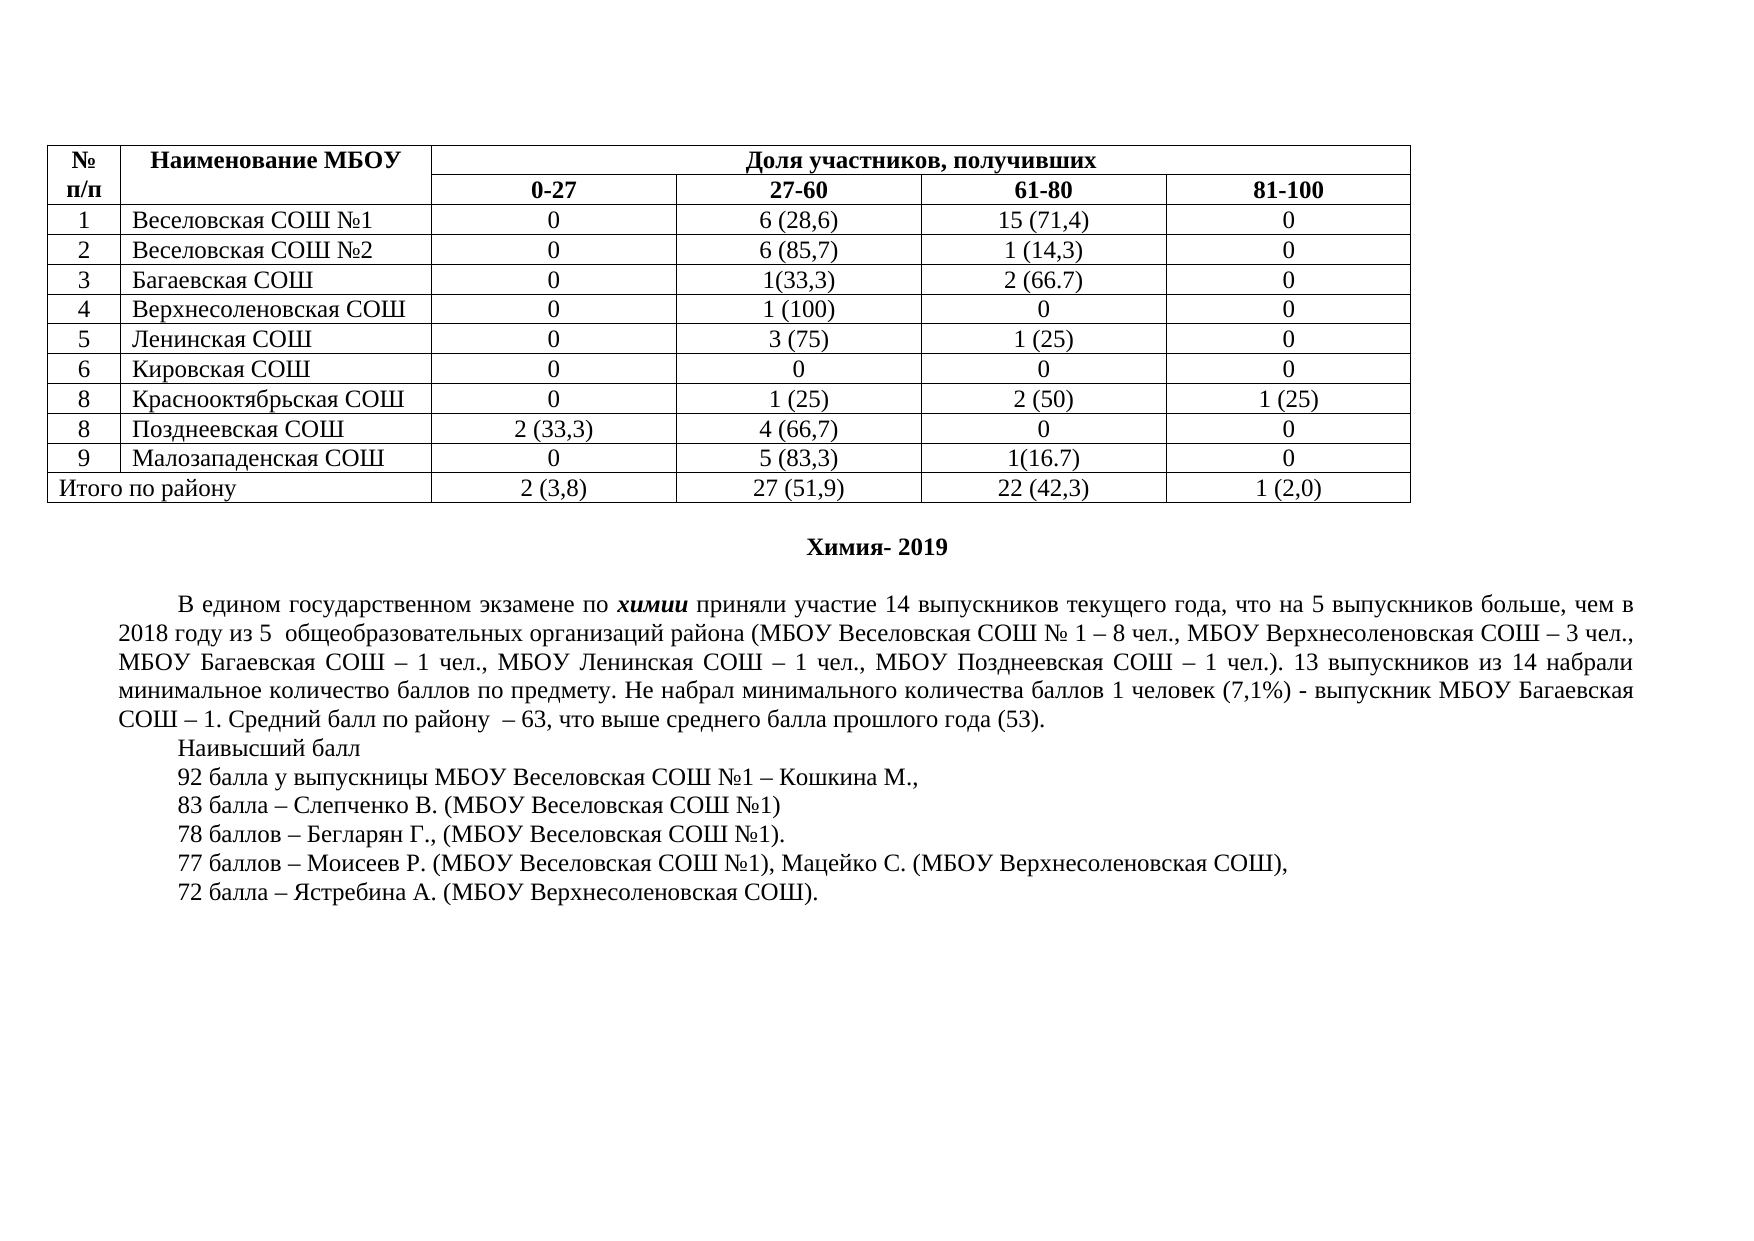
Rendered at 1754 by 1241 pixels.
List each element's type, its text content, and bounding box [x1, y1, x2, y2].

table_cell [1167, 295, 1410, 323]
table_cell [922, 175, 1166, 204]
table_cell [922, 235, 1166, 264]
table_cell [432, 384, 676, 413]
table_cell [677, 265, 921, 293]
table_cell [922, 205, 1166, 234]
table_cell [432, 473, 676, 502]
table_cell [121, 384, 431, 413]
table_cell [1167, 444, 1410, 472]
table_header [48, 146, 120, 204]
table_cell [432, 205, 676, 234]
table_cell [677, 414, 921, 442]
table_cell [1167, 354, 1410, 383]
text 78 баллов – Бегларян Г., (МБОУ Веселовская СОШ №1). [118, 819, 1636, 848]
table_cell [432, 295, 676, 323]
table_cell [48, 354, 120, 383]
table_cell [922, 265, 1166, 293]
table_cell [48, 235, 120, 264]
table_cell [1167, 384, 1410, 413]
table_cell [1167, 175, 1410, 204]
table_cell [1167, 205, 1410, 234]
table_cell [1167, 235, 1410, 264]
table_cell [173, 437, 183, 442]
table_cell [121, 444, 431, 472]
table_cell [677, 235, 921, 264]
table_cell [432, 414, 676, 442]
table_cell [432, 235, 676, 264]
text Химия- 2019 [118, 532, 1636, 561]
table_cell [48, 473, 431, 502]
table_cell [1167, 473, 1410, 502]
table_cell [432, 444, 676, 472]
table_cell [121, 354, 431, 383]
text 72 балла – Ястребина А. (МБОУ Верхнесоленовская СОШ). [118, 877, 1636, 906]
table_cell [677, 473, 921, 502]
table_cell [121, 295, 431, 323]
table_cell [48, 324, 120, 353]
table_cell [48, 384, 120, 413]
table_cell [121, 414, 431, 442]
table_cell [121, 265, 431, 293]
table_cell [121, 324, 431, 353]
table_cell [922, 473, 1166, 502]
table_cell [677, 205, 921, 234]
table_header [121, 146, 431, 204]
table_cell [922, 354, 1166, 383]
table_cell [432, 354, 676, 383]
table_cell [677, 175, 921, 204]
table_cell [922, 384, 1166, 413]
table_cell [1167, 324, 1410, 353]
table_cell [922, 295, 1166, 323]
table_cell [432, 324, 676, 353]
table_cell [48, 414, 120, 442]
text 77 баллов – Моисеев Р. (МБОУ Веселовская СОШ №1), Мацейко С. (МБОУ Верхнесоленовская СОШ), [118, 848, 1636, 877]
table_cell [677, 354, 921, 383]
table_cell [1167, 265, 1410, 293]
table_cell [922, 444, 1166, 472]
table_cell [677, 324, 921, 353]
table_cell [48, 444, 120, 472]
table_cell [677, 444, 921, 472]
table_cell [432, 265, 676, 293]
text Наивысший балл [118, 733, 1636, 762]
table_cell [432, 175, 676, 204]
text 83 балла – Слепченко В. (МБОУ Веселовская СОШ №1) [118, 791, 1636, 819]
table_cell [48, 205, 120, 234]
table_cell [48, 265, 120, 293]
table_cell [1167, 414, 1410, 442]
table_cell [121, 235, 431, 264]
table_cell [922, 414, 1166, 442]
text 92 балла у выпускницы МБОУ Веселовская СОШ №1 – Кошкина М., [118, 762, 1636, 791]
text В едином государственном экзамене по химии приняли участие 14 выпускников текущего года, что на 5 выпускников больше, чем в 2018 году из 5 общеобразовательных организаций района (МБОУ Веселовская СОШ № 1 – 8 чел., МБОУ Верхнесоленовская СОШ – 3 чел., МБОУ Багаевская СОШ – 1 чел., МБОУ Ленинская СОШ – 1 чел., МБОУ Позднеевская СОШ – 1 чел.). 13 выпускников из 14 набрали минимальное количество баллов по предмету. Не набрал минимального количества баллов 1 человек (7,1%) - выпускник МБОУ Багаевская СОШ – 1. Средний балл по району – 63, что выше среднего балла прошлого года (53). [118, 589, 1636, 733]
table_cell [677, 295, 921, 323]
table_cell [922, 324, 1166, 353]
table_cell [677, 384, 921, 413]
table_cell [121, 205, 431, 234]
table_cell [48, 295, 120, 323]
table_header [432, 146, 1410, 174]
